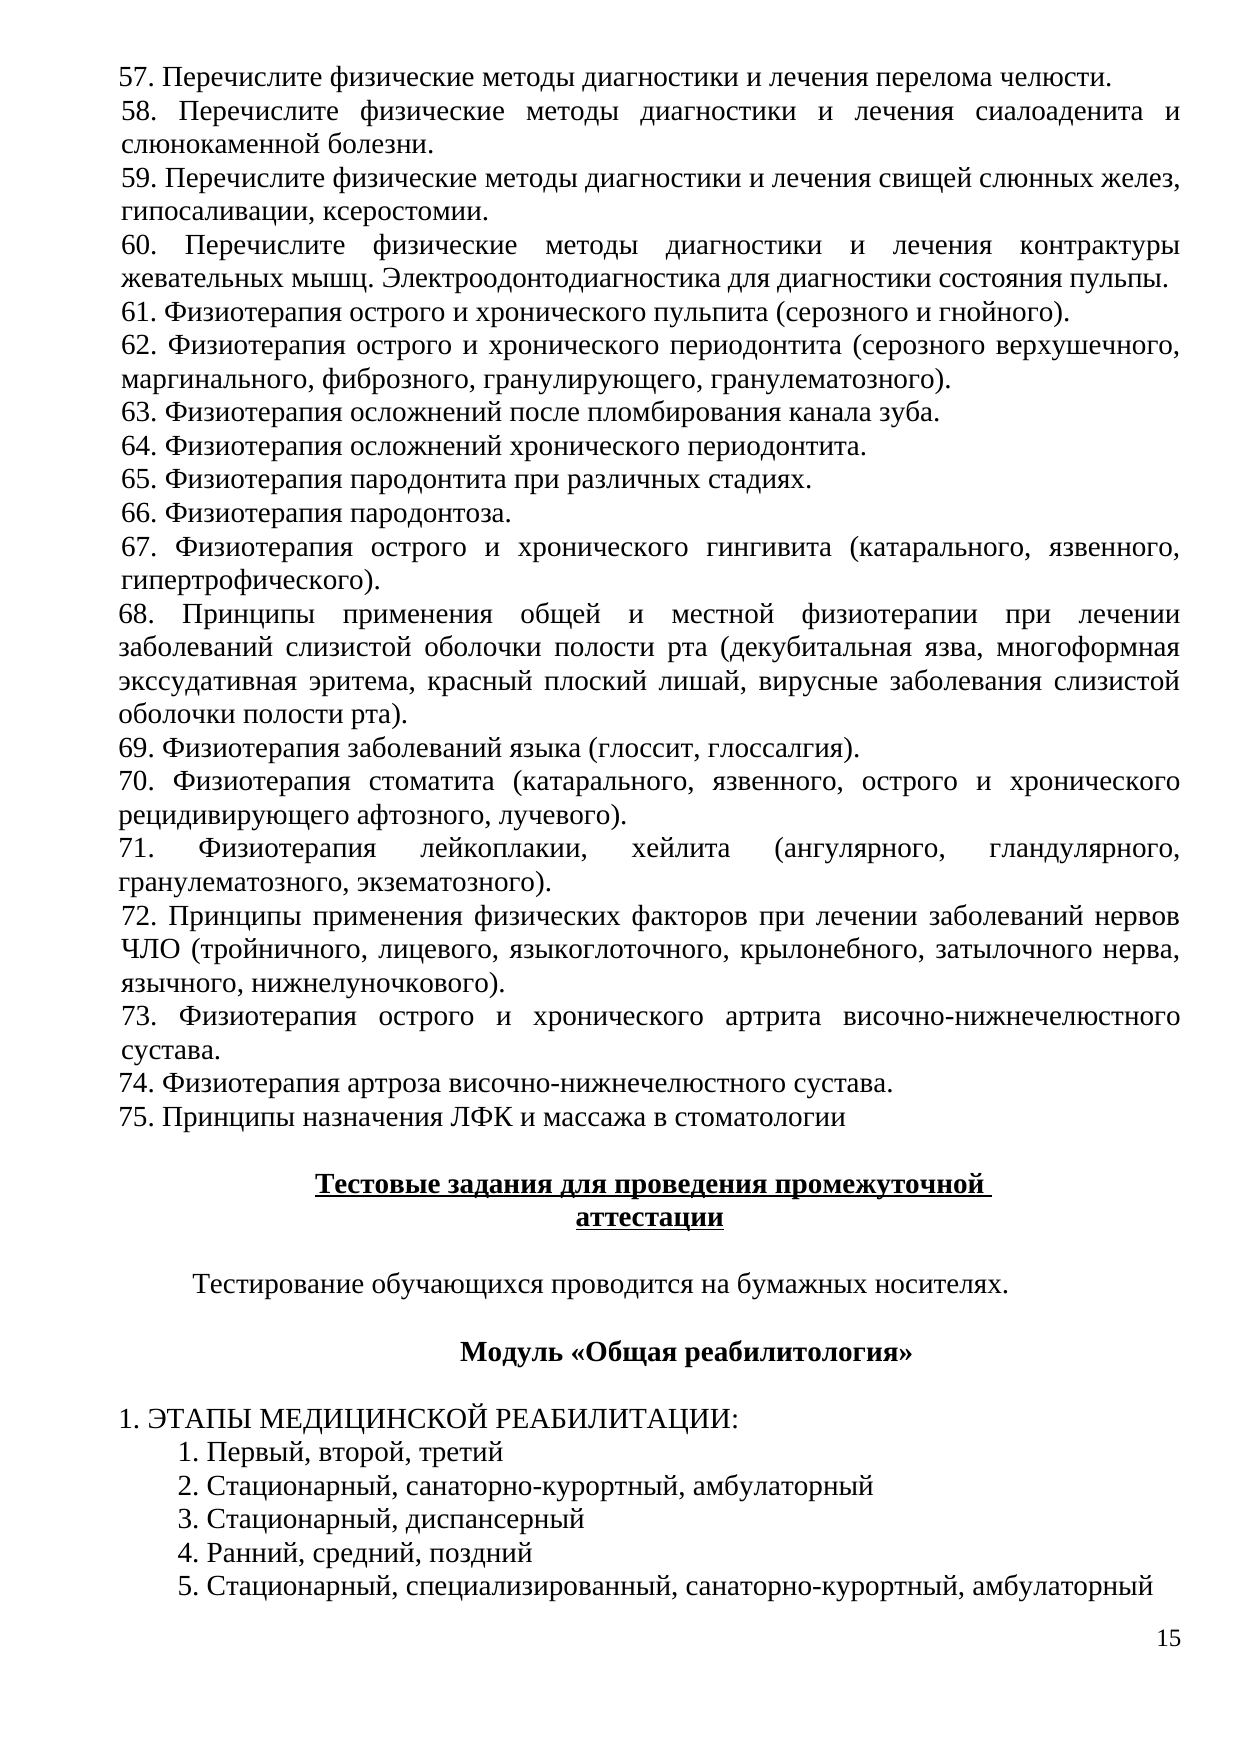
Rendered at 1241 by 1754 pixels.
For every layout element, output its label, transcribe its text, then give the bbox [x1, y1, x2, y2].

text 61. Физиотерапия острого и хронического пульпита (серозного и гнойного). [121, 294, 1181, 327]
list Тестовые задания для проведения промежуточной [118, 1166, 1181, 1199]
text 73. Физиотерапия острого и хронического артрита височно-нижнечелюстного сустава. [121, 998, 1181, 1065]
text 62. Физиотерапия острого и хронического периодонтита (серозного верхушечного, маргинального, фиброзного, гранулирующего, гранулематозного). [121, 327, 1181, 394]
text 58. Перечислите физические методы диагностики и лечения сиалоаденита и слюнокаменной болезни. [121, 93, 1181, 160]
text 68. Принципы применения общей и местной физиотерапии при лечении заболеваний слизистой оболочки полости рта (декубитальная язва, многоформная экссудативная эритема, красный плоский лишай, вирусные заболевания слизистой оболочки полости рта). [118, 596, 1181, 730]
text 64. Физиотерапия осложнений хронического периодонтита. [121, 428, 1181, 462]
list Тестирование обучающихся проводится на бумажных носителях. [118, 1267, 1181, 1300]
list 75. Принципы назначения ЛФК и массажа в стоматологии [118, 1099, 1181, 1132]
text 60. Перечислите физические методы диагностики и лечения контрактуры жевательных мышц. Электроодонтодиагностика для диагностики состояния пульпы. [121, 227, 1181, 294]
text 67. Физиотерапия острого и хронического гингивита (катарального, язвенного, гипертрофического). [121, 529, 1181, 596]
text 66. Физиотерапия пародонтоза. [121, 495, 1181, 529]
text 69. Физиотерапия заболеваний языка (глоссит, глоссалгия). [118, 730, 1181, 763]
list аттестации [118, 1199, 1181, 1233]
text 1. Первый, второй, третий [177, 1434, 1181, 1468]
text 74. Физиотерапия артроза височно-нижнечелюстного сустава. [118, 1065, 1181, 1099]
text 5. Стационарный, специализированный, санаторно-курортный, амбулаторный [177, 1568, 1181, 1602]
text 63. Физиотерапия осложнений после пломбирования канала зуба. [121, 394, 1181, 428]
text 2. Стационарный, санаторно-курортный, амбулаторный [177, 1468, 1181, 1501]
text 72. Принципы применения физических факторов при лечении заболеваний нервов ЧЛО (тройничного, лицевого, языкоглоточного, крылонебного, затылочного нерва, язычного, нижнелуночкового). [121, 898, 1181, 998]
text 59. Перечислите физические методы диагностики и лечения свищей слюнных желез, гипосаливации, ксеростомии. [121, 160, 1181, 227]
text 1. Этапы медицинской реабилитации: [118, 1401, 1181, 1434]
text 65. Физиотерапия пародонтита при различных стадиях. [121, 462, 1181, 495]
text 71. Физиотерапия лейкоплакии, хейлита (ангулярного, гландулярного, гранулематозного, экзематозного). [118, 831, 1181, 898]
text 3. Стационарный, диспансерный [177, 1501, 885, 1535]
text 70. Физиотерапия стоматита (катарального, язвенного, острого и хронического рецидивирующего афтозного, лучевого). [118, 763, 1181, 831]
text 4. Ранний, средний, поздний [177, 1535, 885, 1568]
list Модуль «Общая реабилитология» [118, 1334, 1181, 1367]
text 57. Перечислите физические методы диагностики и лечения перелома челюсти. [118, 59, 1181, 93]
